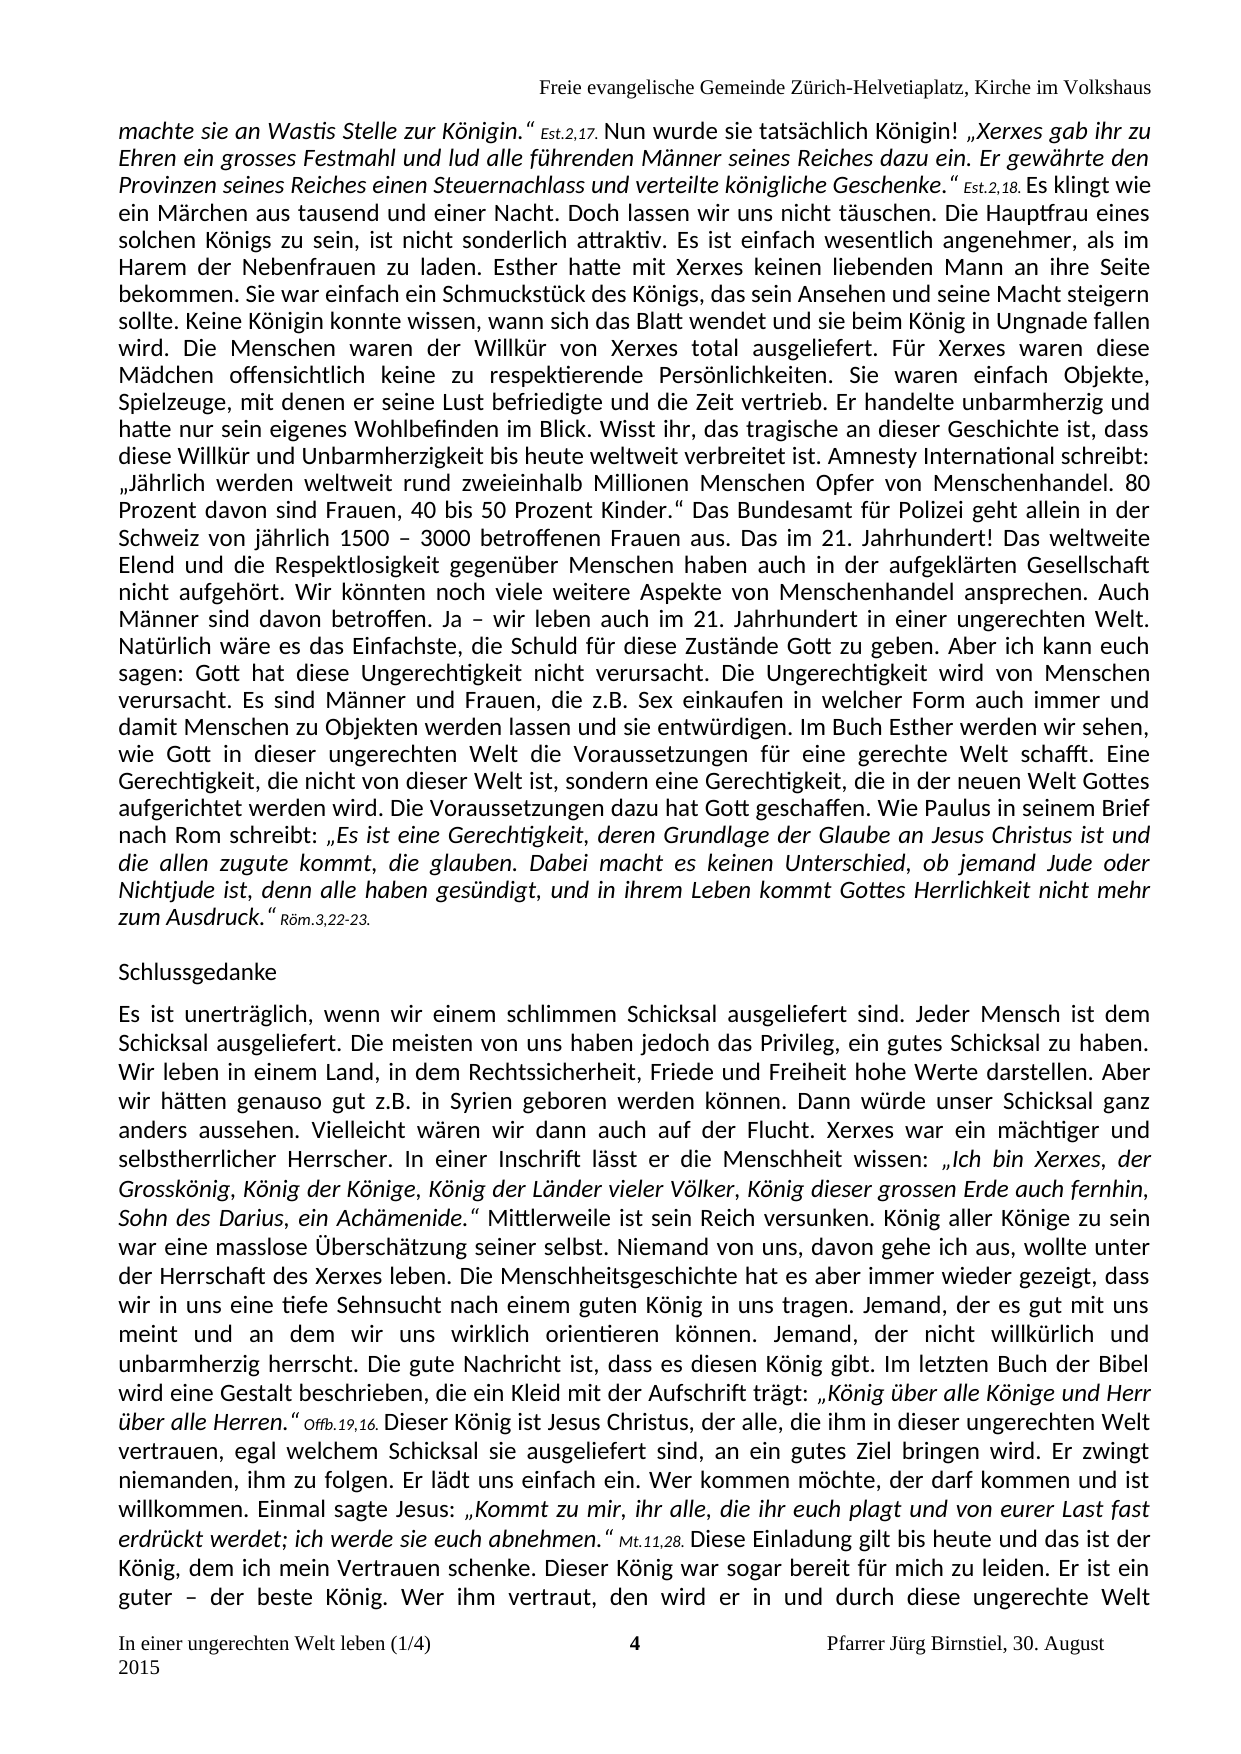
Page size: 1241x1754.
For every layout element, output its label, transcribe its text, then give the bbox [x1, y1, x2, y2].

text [118, 118, 1152, 931]
text Schlussgedanke [118, 956, 1152, 986]
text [118, 999, 1152, 1611]
